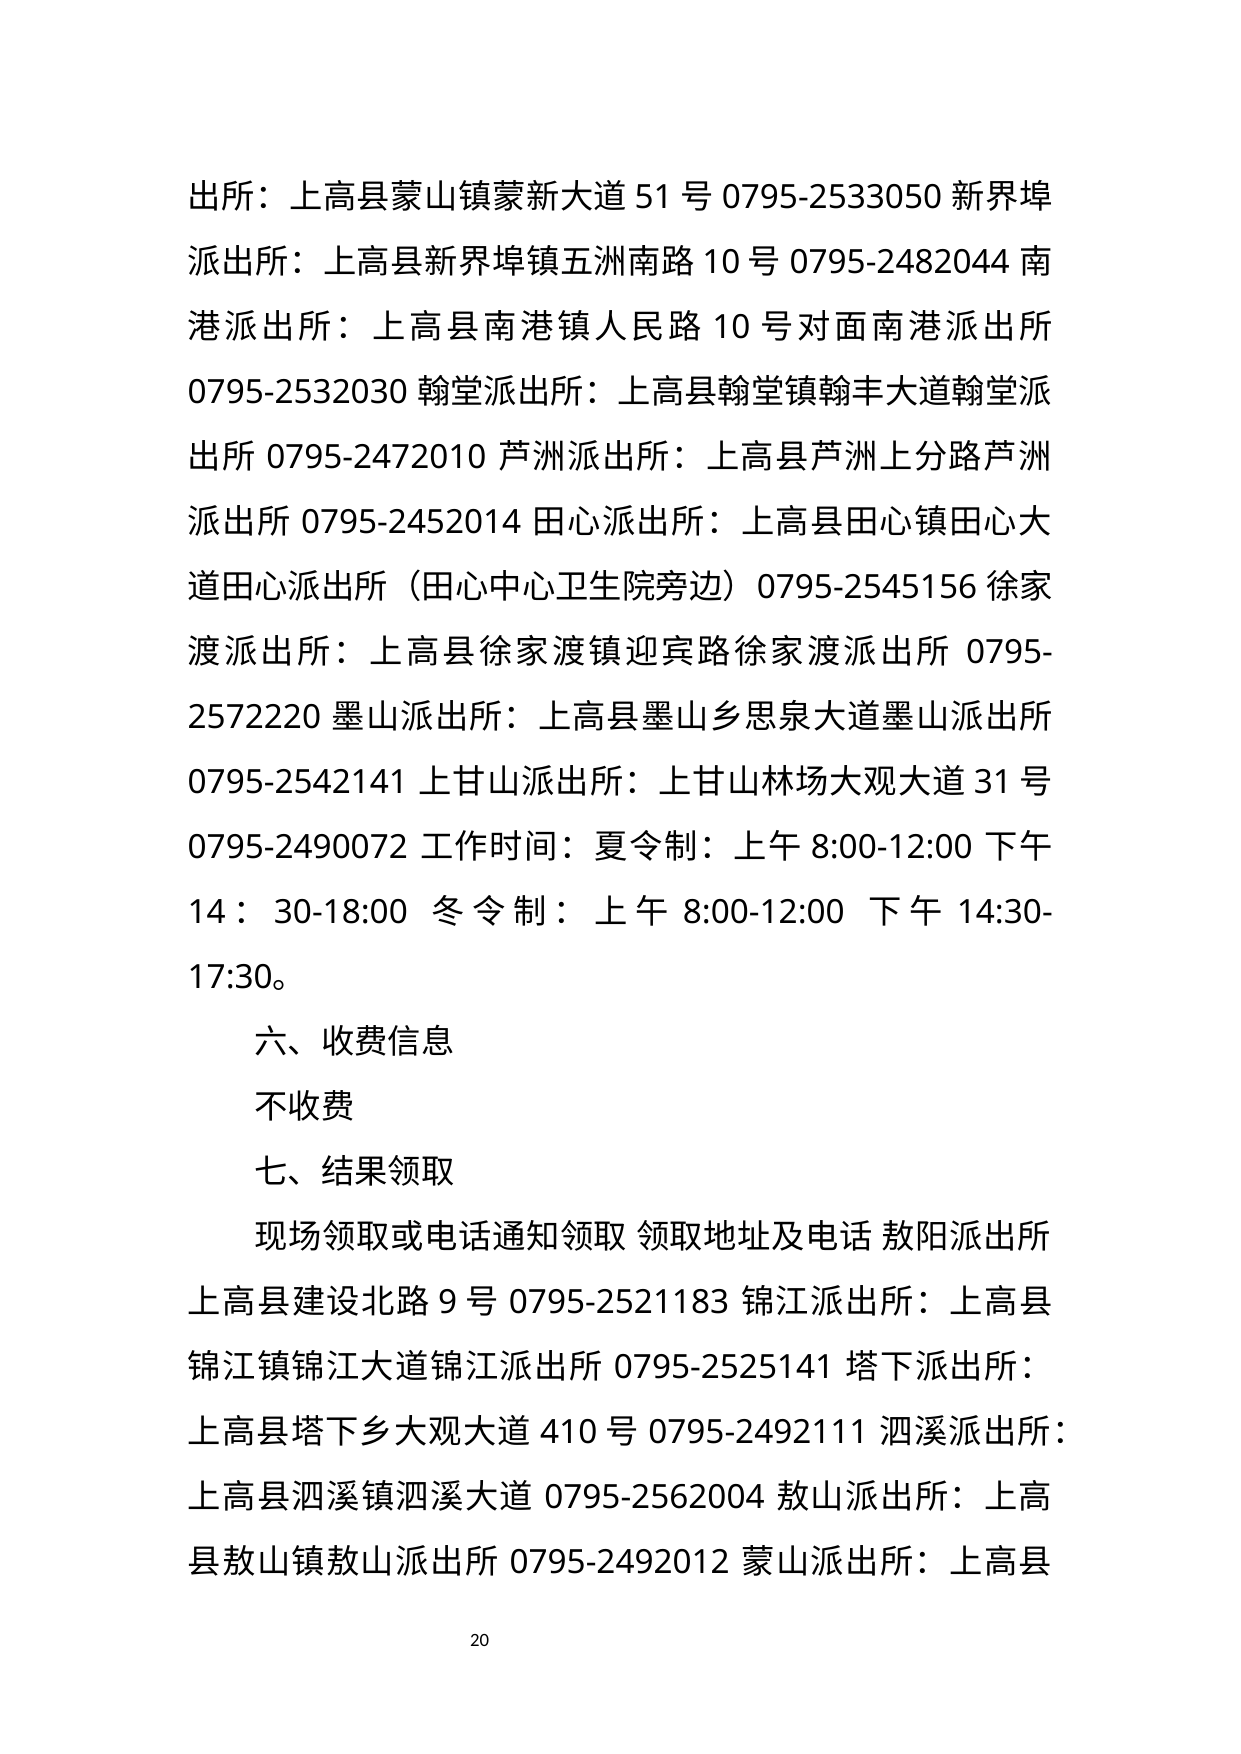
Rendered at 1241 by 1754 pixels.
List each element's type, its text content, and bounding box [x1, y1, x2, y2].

text 不收费 [187, 1072, 1053, 1137]
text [187, 1202, 1053, 1592]
text 六、收费信息 [187, 1007, 1053, 1072]
text 七、结果领取 [187, 1137, 1053, 1202]
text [187, 162, 1053, 1007]
